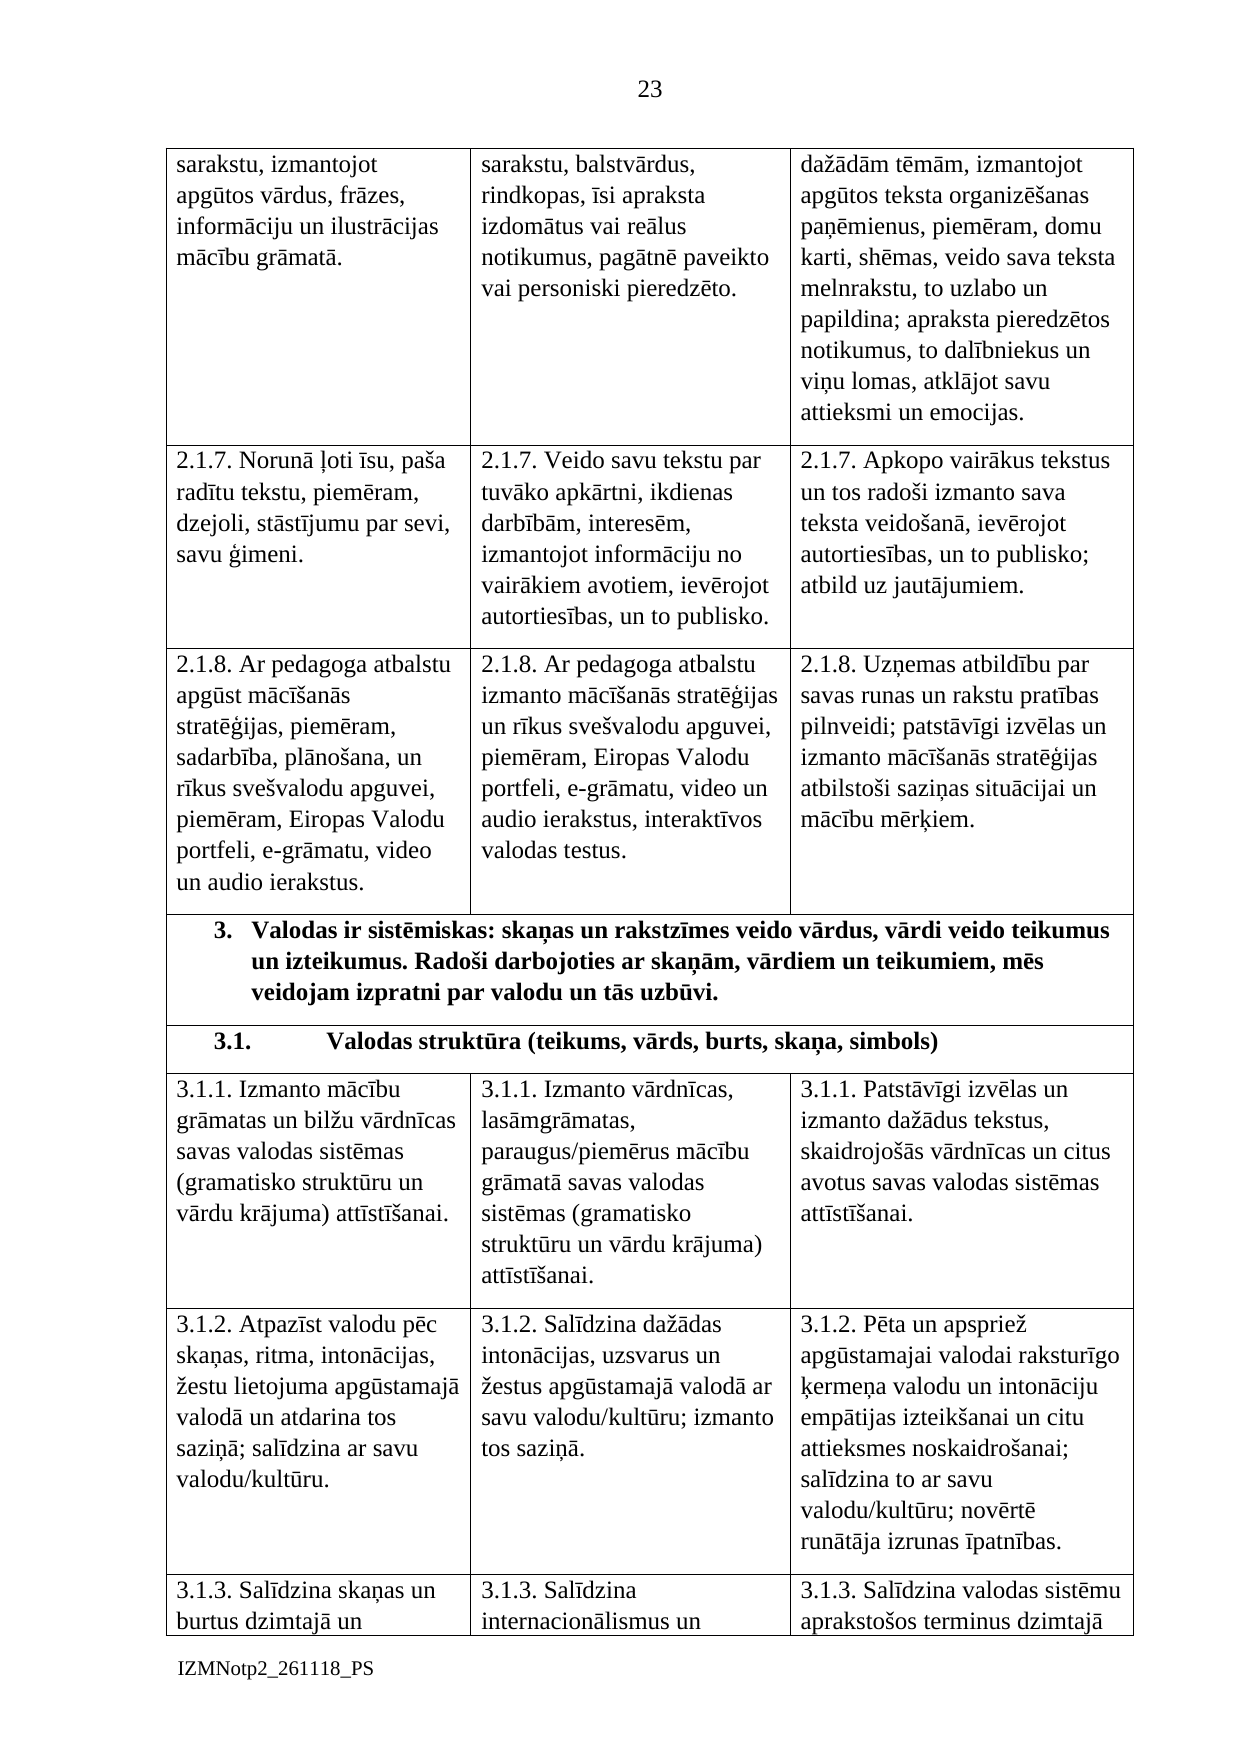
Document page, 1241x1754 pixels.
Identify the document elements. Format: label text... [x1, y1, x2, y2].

table_cell 3.1.2. Atpazīst valodu pēc skaņas, ritma, intonācijas, žestu lietojuma apgūstamajā valodā un atdarina tos saziņā; salīdzina ar savu valodu/kultūru. [167, 1309, 470, 1574]
table_cell Valodas struktūra (teikums, vārds, burts, skaņa, simbols) [167, 1026, 1133, 1073]
table_cell 3.1.1. Izmanto mācību grāmatas un bilžu vārdnīcas savas valodas sistēmas (gramatisko struktūru un vārdu krājuma) attīstīšanai. [167, 1074, 470, 1308]
table_cell 3.1.2. Pēta un apspriež apgūstamajai valodai raksturīgo ķermeņa valodu un intonāciju empātijas izteikšanai un citu attieksmes noskaidrošanai; salīdzina to ar savu valodu/kultūru; novērtē runātāja izrunas īpatnības. [791, 1309, 1133, 1574]
table_cell 2.1.8. Ar pedagoga atbalstu apgūst mācīšanās stratēģijas, piemēram, sadarbība, plānošana, un rīkus svešvalodu apguvei, piemēram, Eiropas Valodu portfeli, e-grāmatu, video un audio ierakstus. [167, 649, 470, 914]
table_cell Valodas ir sistēmiskas: skaņas un rakstzīmes veido vārdus, vārdi veido teikumus un izteikumus. Radoši darbojoties ar skaņām, vārdiem un teikumiem, mēs veidojam izpratni par valodu un tās uzbūvi. [167, 915, 1133, 1025]
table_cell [471, 149, 790, 444]
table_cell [791, 149, 1133, 444]
table_cell 2.1.7. Veido savu tekstu par tuvāko apkārtni, ikdienas darbībām, interesēm, izmantojot informāciju no vairākiem avotiem, ievērojot autortiesības, un to publisko. [471, 446, 790, 648]
table_cell 2.1.8. Uzņemas atbildību par savas runas un rakstu pratības pilnveidi; patstāvīgi izvēlas un izmanto mācīšanās stratēģijas atbilstoši saziņas situācijai un mācību mērķiem. [791, 649, 1133, 914]
table_cell 2.1.7. Apkopo vairākus tekstus un tos radoši izmanto sava teksta veidošanā, ievērojot autortiesības, un to publisko; atbild uz jautājumiem. [791, 446, 1133, 648]
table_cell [471, 1575, 790, 1635]
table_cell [167, 149, 470, 444]
table_cell 3.1.2. Salīdzina dažādas intonācijas, uzsvarus un žestus apgūstamajā valodā ar savu valodu/kultūru; izmanto tos saziņā. [471, 1309, 790, 1574]
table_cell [791, 1575, 1133, 1635]
table_cell 3.1.1. Patstāvīgi izvēlas un izmanto dažādus tekstus, skaidrojošās vārdnīcas un citus avotus savas valodas sistēmas attīstīšanai. [791, 1074, 1133, 1308]
table_cell 2.1.8. Ar pedagoga atbalstu izmanto mācīšanās stratēģijas un rīkus svešvalodu apguvei, piemēram, Eiropas Valodu portfeli, e-grāmatu, video un audio ierakstus, interaktīvos valodas testus. [471, 649, 790, 914]
table_cell 2.1.7. Norunā ļoti īsu, paša radītu tekstu, piemēram, dzejoli, stāstījumu par sevi, savu ģimeni. [167, 446, 470, 648]
table_cell 3.1.1. Izmanto vārdnīcas, lasāmgrāmatas, paraugus/piemērus mācību grāmatā savas valodas sistēmas (gramatisko struktūru un vārdu krājuma) attīstīšanai. [471, 1074, 790, 1308]
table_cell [167, 1575, 470, 1635]
